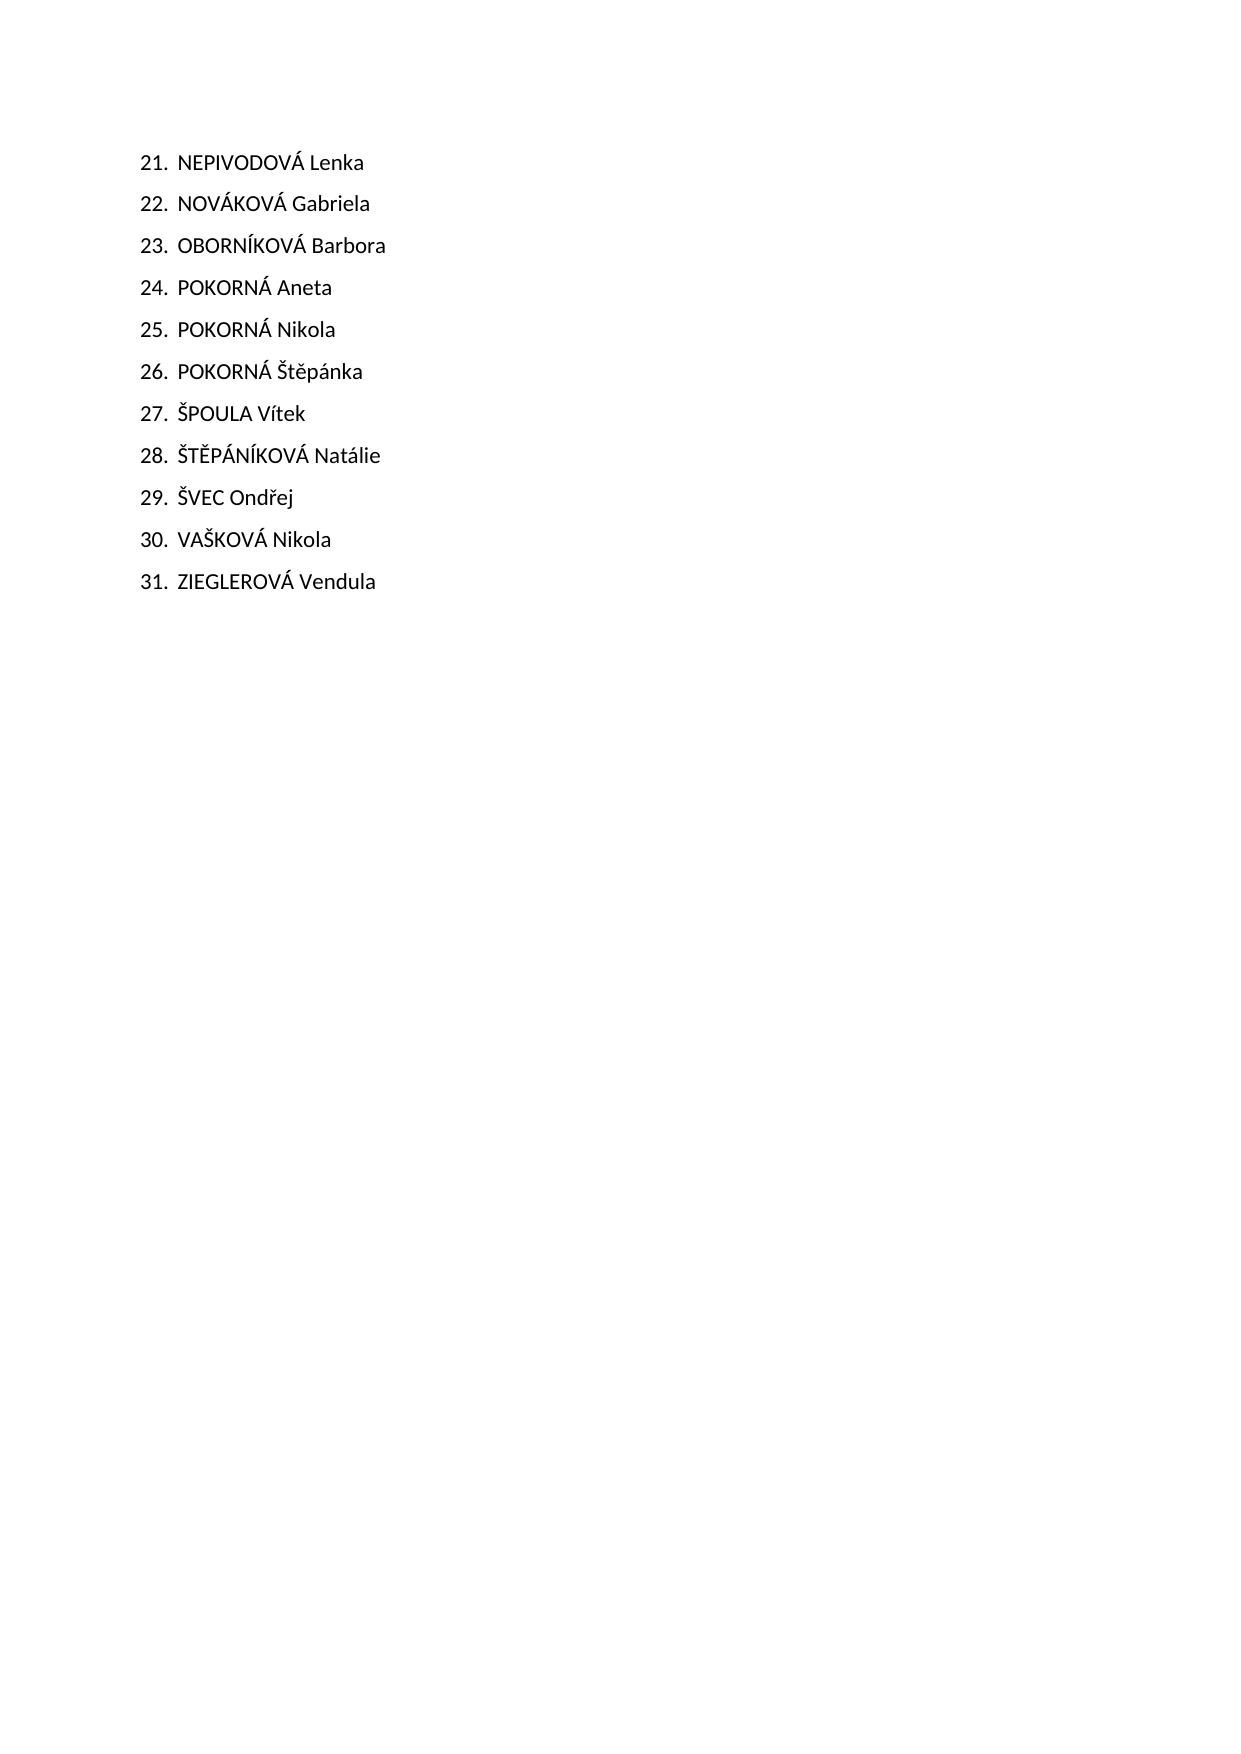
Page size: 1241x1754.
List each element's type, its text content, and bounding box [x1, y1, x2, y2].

list VAŠKOVÁ Nikola [140, 525, 1093, 553]
list ZIEGLEROVÁ Vendula [140, 567, 1093, 595]
list POKORNÁ Štěpánka [140, 357, 1093, 386]
list NOVÁKOVÁ Gabriela [140, 189, 1093, 218]
list ŠPOULA Vítek [140, 399, 1093, 427]
list POKORNÁ Nikola [140, 316, 1093, 343]
list POKORNÁ Aneta [140, 273, 1093, 302]
list ŠVEC Ondřej [140, 483, 1093, 511]
list ŠTĚPÁNÍKOVÁ Natálie [140, 441, 1093, 469]
list OBORNÍKOVÁ Barbora [140, 232, 1093, 259]
list NEPIVODOVÁ Lenka [140, 148, 1093, 176]
